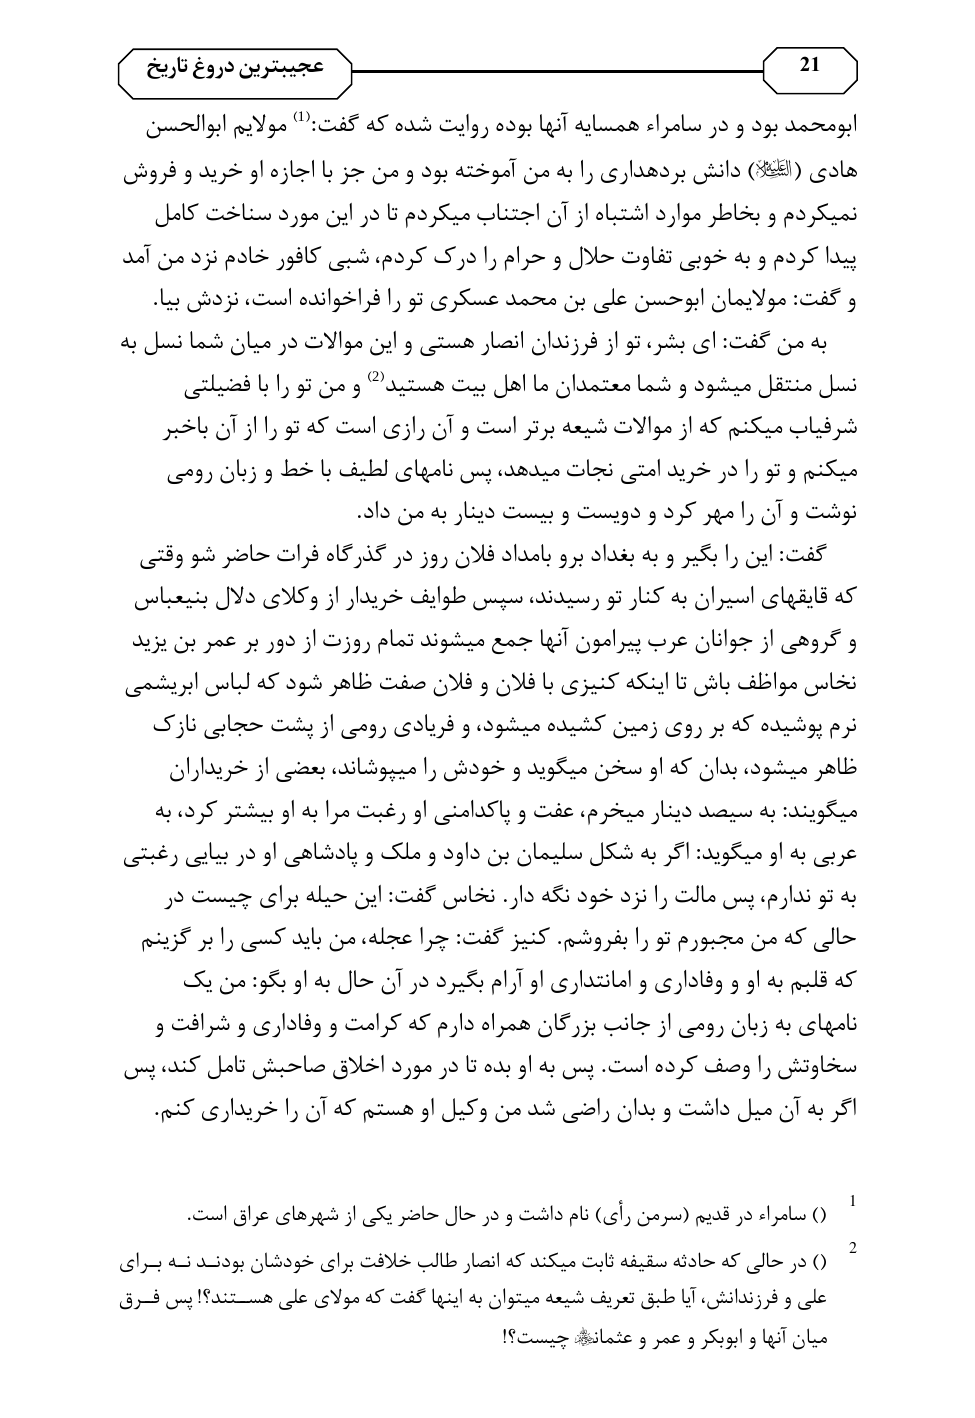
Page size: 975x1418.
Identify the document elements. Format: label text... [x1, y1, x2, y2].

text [118, 106, 857, 323]
text به من گفت: ای بشر، تو از فرزندان انصار هستی و این موالات در میان شما نسل به نسل منتقل می‎شود و شما معتمدان ما اهل بیت هستید() و من تو را با فضیلتی شرفیاب می‎کنم که از موالات شیعه برتر است و آن رازی است که تو را از آن باخبر می‎کنم و تو را در خرید امتی نجات می‎دهد، پس نامه‏ای لطیف با خط و زبان رومی نوشت و آن را مهر کرد و دویست و بیست دینار به من داد. [118, 323, 857, 536]
text گفت: این را بگیر و به بغداد برو بامداد فلان روز در گذرگاه فرات حاضر شو وقتی که قایقهای اسیران به کنار تو رسیدند، سپس طوایف خریدار از وکلای دلال بنی‎عباس و گروهی از جوانان عرب پیرامون آنها جمع می‏شوند تمام روزت از دور بر عمر بن یزید نخاس مواظف باش تا اینکه کنیزی با فلان و فلان صفت ظاهر شود که لباس ابریشمی نرم پوشیده که بر روی زمین کشیده می‎شود، و فریادی رومی از پشت حجابی نازک ظاهر می‎شود، بدان که او سخن می‎گوید و خودش را می‎پوشاند، بعضی از خریداران می‎گویند: به سیصد دینار می‎خرم، عفت و پاکدامنی او رغبت مرا به او بیشتر کرد، به عربی به او مى‏گوید: اگر به شکل سلیمان بن داود و ملک و پادشاهى او در بیایی رغبتی به تو ندارم، پس مالت را نزد خود نگه دار. نخاس گفت: این حیله برای چیست در حالی که من مجبورم تو را بفروشم. کنیز گفت: چرا عجله، من باید کسی را بر گزینم که قلبم به او و وفاداری و امانتداری او آرام بگیرد در آن حال به او بگو: من یک نامه‎‎ای به زبان رومی از جانب بزرگان همراه دارم که کرامت و وفاداری و شرافت و سخاوتش را وصف کرده است. پس به او بده تا در مورد اخلاق صاحبش تامل کند، پس اگر به آن میل داشت و بدان راضی شد من وکیل او هستم که آن را خریداری کنم. [118, 536, 857, 1133]
